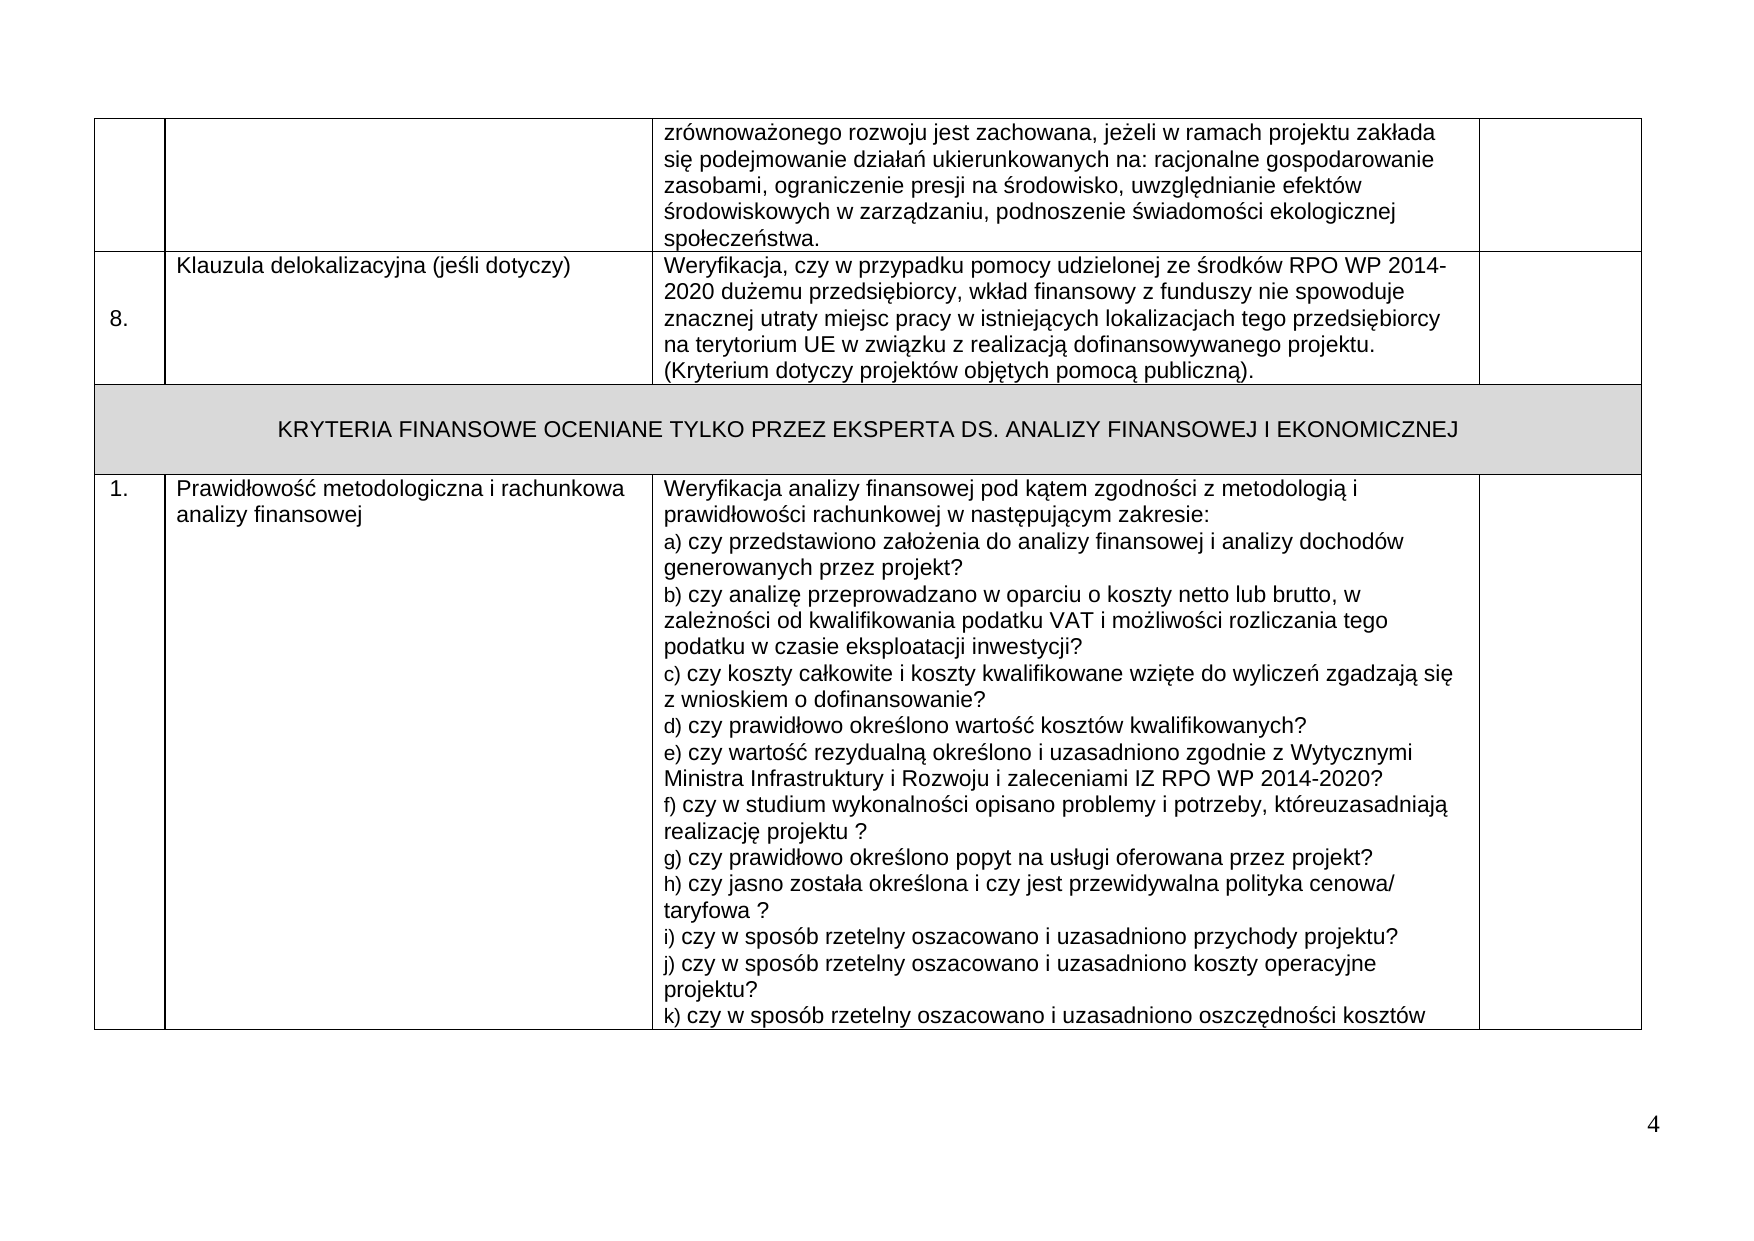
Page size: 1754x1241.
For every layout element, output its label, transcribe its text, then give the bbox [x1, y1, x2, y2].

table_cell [166, 119, 652, 251]
table_cell [95, 475, 164, 1028]
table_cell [166, 475, 652, 1028]
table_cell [653, 119, 1479, 251]
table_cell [653, 475, 1479, 1028]
table_cell [1480, 119, 1641, 251]
table_cell Klauzula delokalizacyjna (jeśli dotyczy) [166, 252, 652, 384]
table_cell KRYTERIA FINANSOWE OCENIANE TYLKO PRZEZ EKSPERTA DS. ANALIZY FINANSOWEJ I EKONOMICZNEJ [95, 385, 1641, 474]
table_cell Weryfikacja, czy w przypadku pomocy udzielonej ze środków RPO WP 2014-2020 dużemu przedsiębiorcy, wkład finansowy z funduszy nie spowoduje znacznej utraty miejsc pracy w istniejących lokalizacjach tego przedsiębiorcy na terytorium UE w związku z realizacją dofinansowywanego projektu. (Kryterium dotyczy projektów objętych pomocą publiczną). [653, 252, 1479, 384]
table_cell [1480, 475, 1641, 1028]
table_cell [95, 252, 164, 384]
table_cell [1480, 252, 1641, 384]
table_cell [95, 119, 164, 251]
